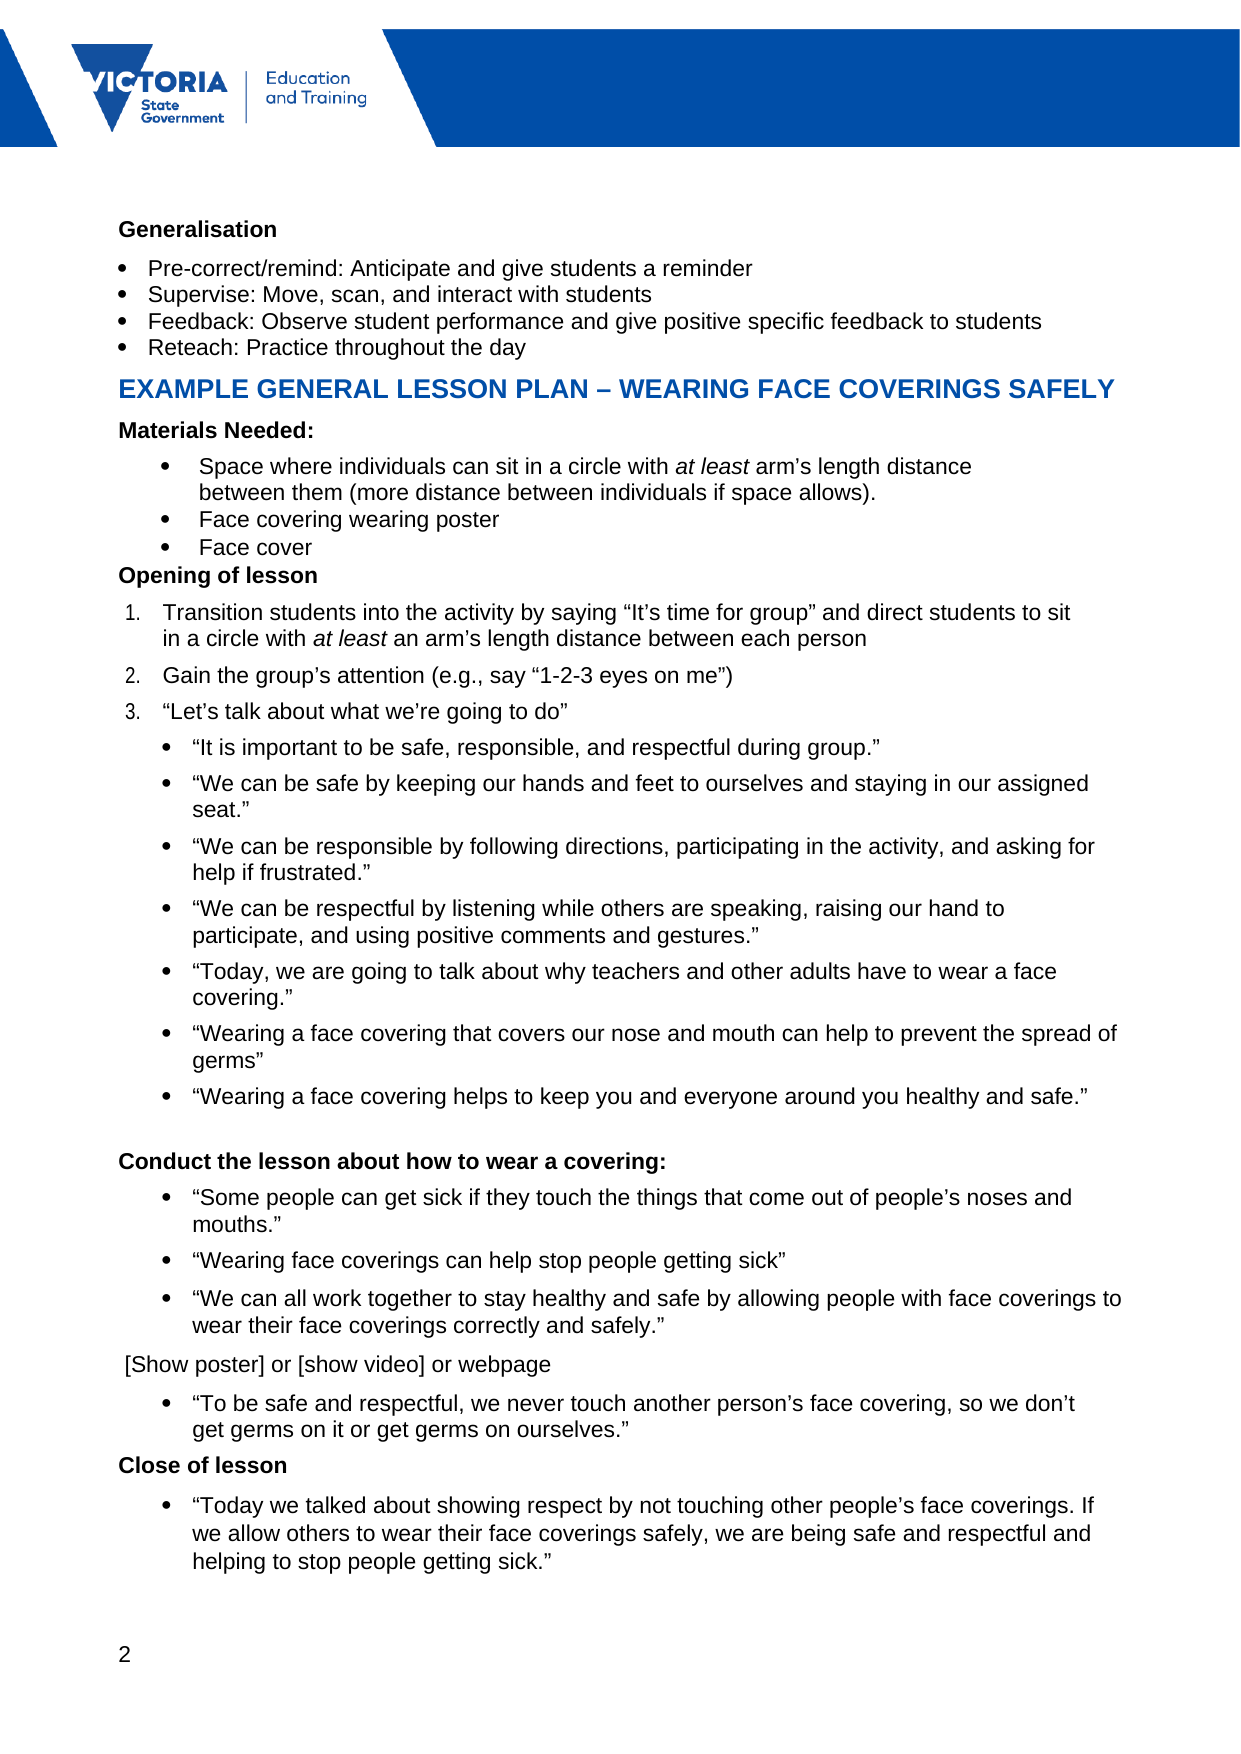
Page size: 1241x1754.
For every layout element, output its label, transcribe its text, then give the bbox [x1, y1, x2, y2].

list Space where individuals can sit in a circle with at least arm’s length distance between them (more distance between individuals if space allows). [161, 453, 1053, 506]
list Reteach: Practice throughout the day [118, 334, 1122, 360]
list “Today we talked about showing respect by not touching other people’s face coverings. If we allow others to wear their face coverings safely, we are being safe and respectful and helping to stop people getting sick.” [162, 1491, 1099, 1575]
picture [0, 0, 1240, 1754]
list “Wearing face coverings can help stop people getting sick” [162, 1247, 1122, 1273]
text Close of lesson [118, 1452, 1122, 1479]
list “Wearing a face covering that covers our nose and mouth can help to prevent the spread of germs” [162, 1020, 1122, 1073]
text Opening of lesson [118, 561, 1122, 589]
list “We can be respectful by listening while others are speaking, raising our hand to participate, and using positive comments and gestures.” [162, 895, 1084, 948]
list Face covering wearing poster [161, 506, 1122, 533]
list “We can be safe by keeping our hands and feet to ourselves and staying in our assigned seat.” [162, 770, 1122, 823]
list Gain the group’s attention (e.g., say “1-2-3 eyes on me”) [125, 662, 1122, 688]
text Materials Needed: [118, 417, 1122, 443]
list “Wearing a face covering helps to keep you and everyone around you healthy and safe.” [162, 1083, 1122, 1109]
list “Let’s talk about what we’re going to do” [125, 698, 1122, 724]
list Transition students into the activity by saying “It’s time for group” and direct students to sit in a circle with at least an arm’s length distance between each person [125, 599, 1083, 651]
list Face cover [161, 533, 1122, 561]
list Supervise: Move, scan, and interact with students [118, 281, 1122, 308]
list Pre-correct/remind: Anticipate and give students a reminder [118, 255, 1122, 281]
list “We can all work together to stay healthy and safe by allowing people with face coverings to wear their face coverings correctly and safely.” [162, 1285, 1122, 1338]
list “We can be responsible by following directions, participating in the activity, and asking for help if frustrated.” [162, 833, 1122, 886]
text Conduct the lesson about how to wear a covering: [118, 1148, 1122, 1174]
list Feedback: Observe student performance and give positive specific feedback to students [118, 308, 1122, 334]
list “To be safe and respectful, we never touch another person’s face covering, so we don’t get germs on it or get germs on ourselves.” [162, 1389, 1100, 1442]
list “It is important to be safe, responsible, and respectful during group.” [162, 734, 1122, 761]
list “Today, we are going to talk about why teachers and other adults have to wear a face covering.” [162, 958, 1122, 1011]
text Generalisation [118, 216, 1122, 242]
text [Show poster] or [show video] or webpage [118, 1351, 1122, 1377]
list “Some people can get sick if they touch the things that come out of people’s noses and mouths.” [162, 1184, 1122, 1237]
text example General Lesson Plan – Wearing FACE Coverings Safely [118, 373, 1122, 404]
